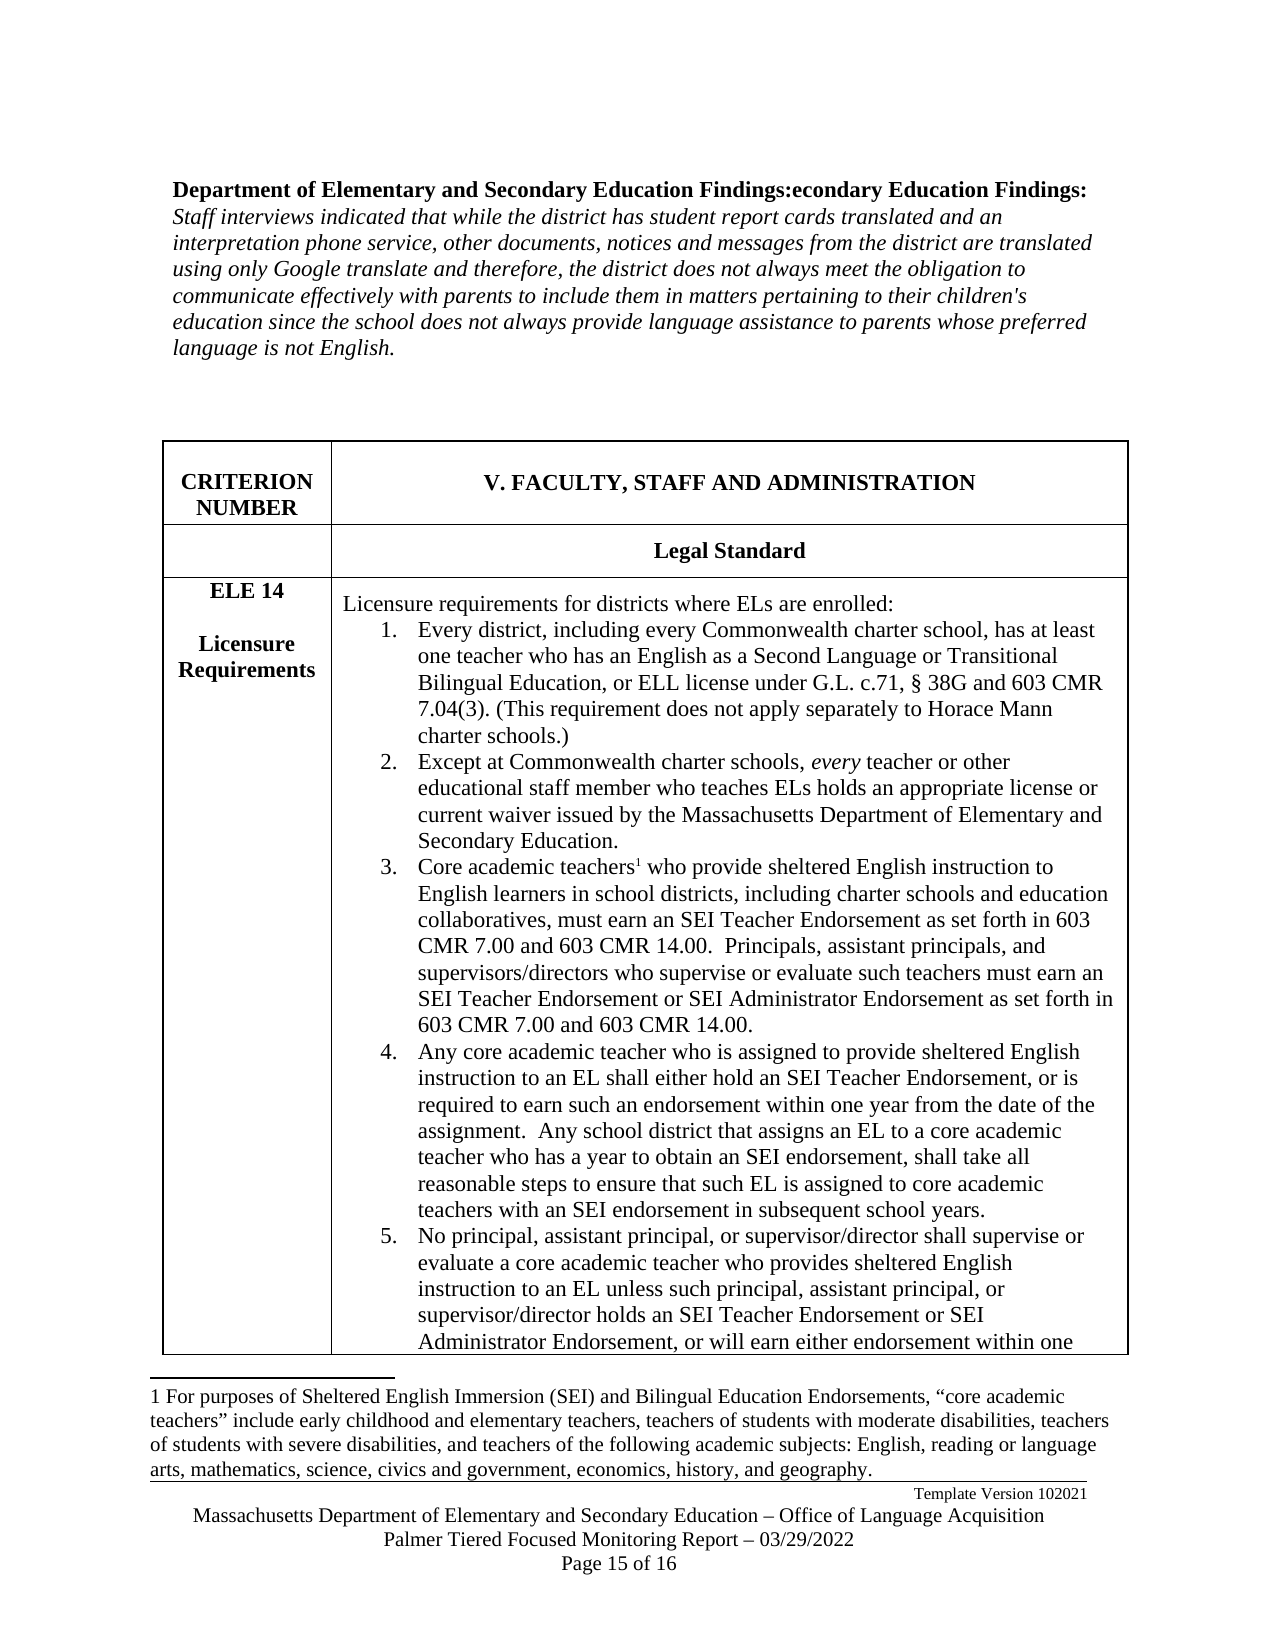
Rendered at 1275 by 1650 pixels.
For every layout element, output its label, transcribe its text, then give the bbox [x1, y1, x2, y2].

table_cell Legal Standard [332, 525, 1127, 577]
table_header Department of Elementary and Secondary Education Findings:econdary Education Findings: [161, 176, 1127, 203]
table_header V. FACULTY, STAFF AND ADMINISTRATION [332, 442, 1127, 524]
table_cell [332, 578, 1127, 1354]
table_cell [164, 525, 331, 577]
table_header CRITERION NUMBER [164, 442, 331, 524]
table_cell ELE 14 Licensure Requirements [164, 578, 331, 1354]
table_cell Staff interviews indicated that while the district has student report cards translated and an interpretation phone service, other documents, notices and messages from the district are translated using only Google translate and therefore, the district does not always meet the obligation to communicate effectively with parents to include them in matters pertaining to their children's education since the school does not always provide language assistance to parents whose preferred language is not English. [161, 203, 1127, 387]
